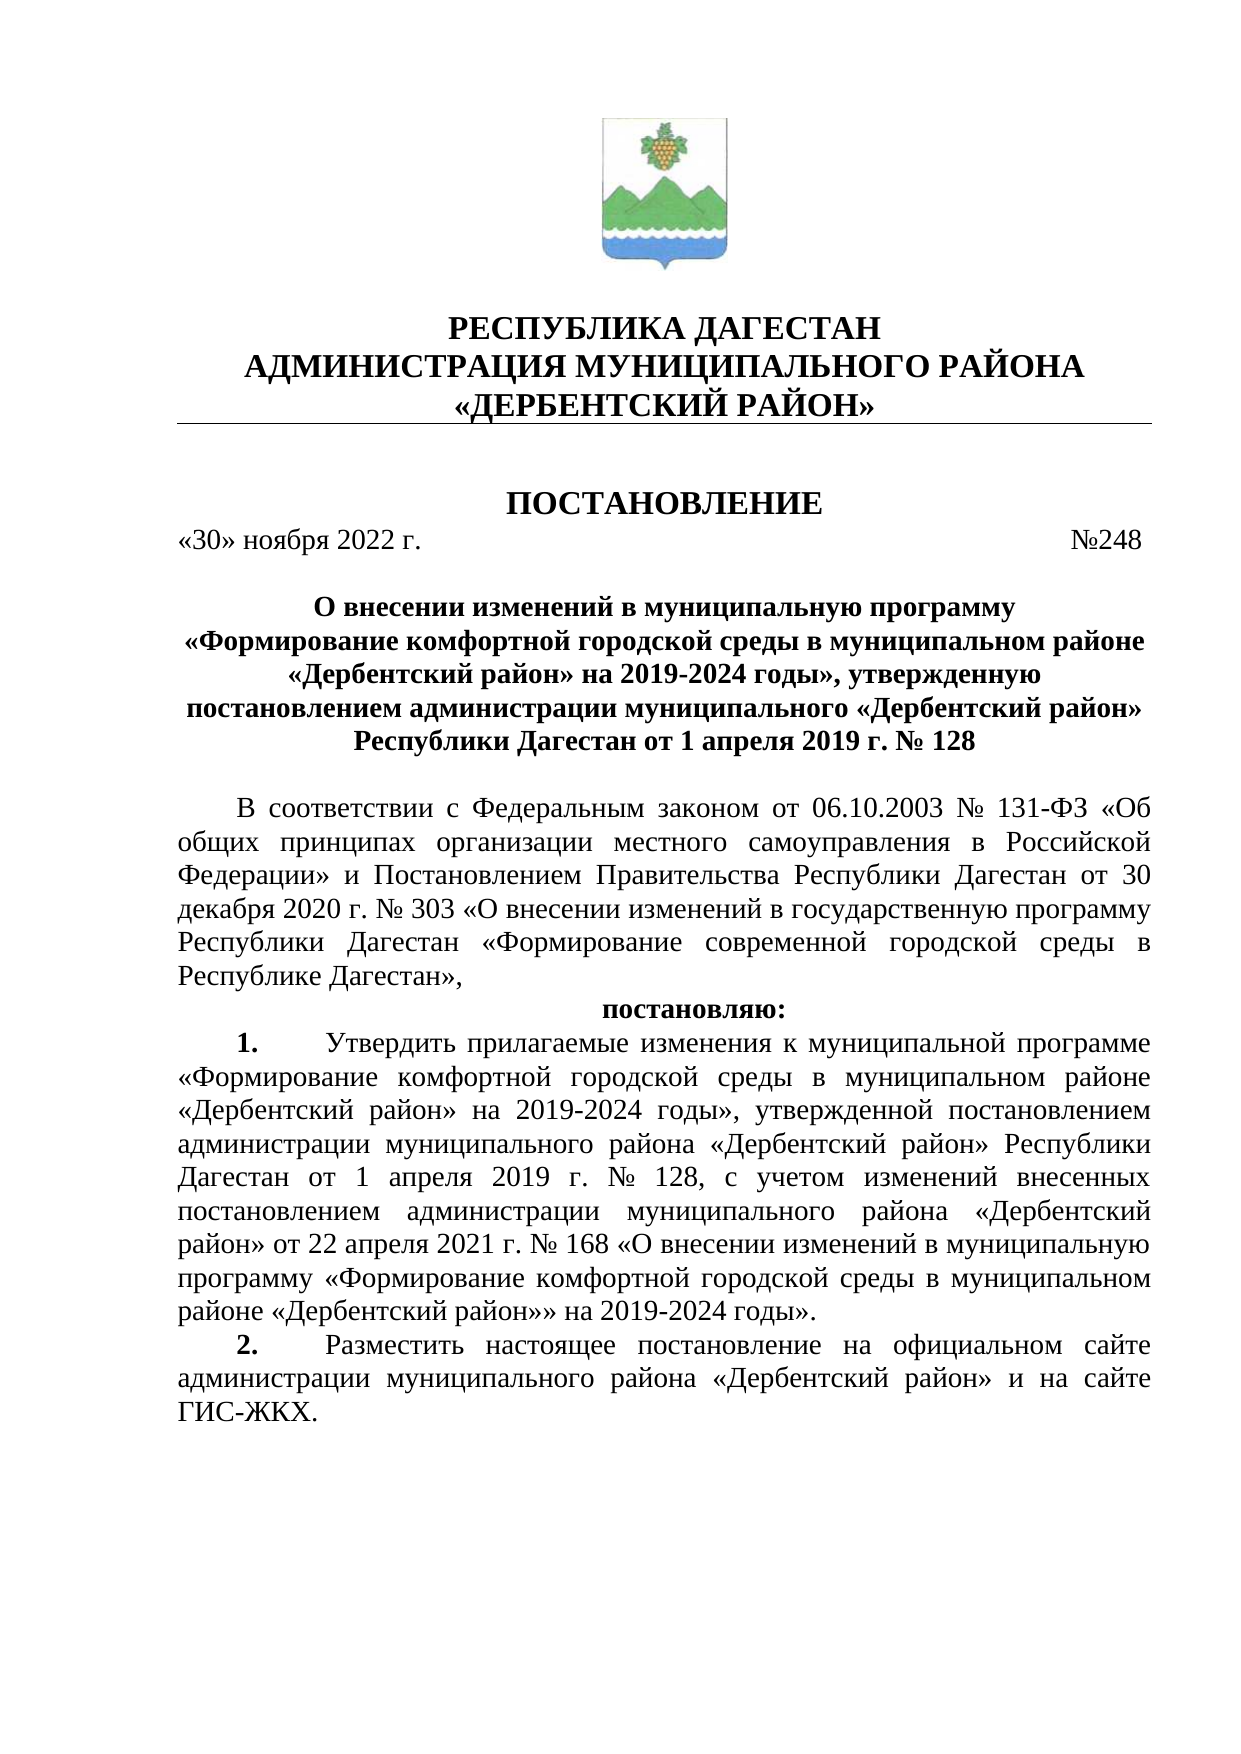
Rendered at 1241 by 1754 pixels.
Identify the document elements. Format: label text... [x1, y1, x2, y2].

text В соответствии с Федеральным законом от 06.10.2003 № 131-ФЗ «Об общих принципах организации местного самоуправления в Российской Федерации» и Постановлением Правительства Республики Дагестан от 30 декабря 2020 г. № 303 «О внесении изменений в государственную программу Республики Дагестан «Формирование современной городской среды в Республике Дагестан», [177, 790, 1152, 992]
text АДМИНИСТРАЦИЯ МУНИЦИПАЛЬНОГО РАЙОНА «ДЕРБЕНТСКИЙ РАЙОН» [177, 347, 1152, 423]
text О внесении изменений в муниципальную программу «Формирование комфортной городской среды в муниципальном районе «Дербентский район» на 2019-2024 годы», утвержденную постановлением администрации муниципального «Дербентский район» Республики Дагестан от 1 апреля 2019 г. № 128 [177, 589, 1152, 757]
text ПОСТАНОВЛЕНИЕ [177, 484, 1152, 522]
list Разместить настоящее постановление на официальном сайте администрации муниципального района «Дербентский район» и на сайте ГИС-ЖКХ. [177, 1327, 1152, 1428]
text «30» ноября 2022 г. №248 [177, 522, 1152, 556]
text РЕСПУБЛИКА ДАГЕСТАН [177, 308, 1152, 347]
picture [601, 118, 728, 271]
list Утвердить прилагаемые изменения к муниципальной программе «Формирование комфортной городской среды в муниципальном районе «Дербентский район» на 2019-2024 годы», утвержденной постановлением администрации муниципального района «Дербентский район» Республики Дагестан от 1 апреля 2019 г. № 128, с учетом изменений внесенных постановлением администрации муниципального района «Дербентский район» от 22 апреля 2021 г. № 168 «О внесении изменений в муниципальную программу «Формирование комфортной городской среды в муниципальном районе «Дербентский район»» на 2019-2024 годы». [177, 1025, 1152, 1327]
text постановляю: [177, 992, 1152, 1025]
